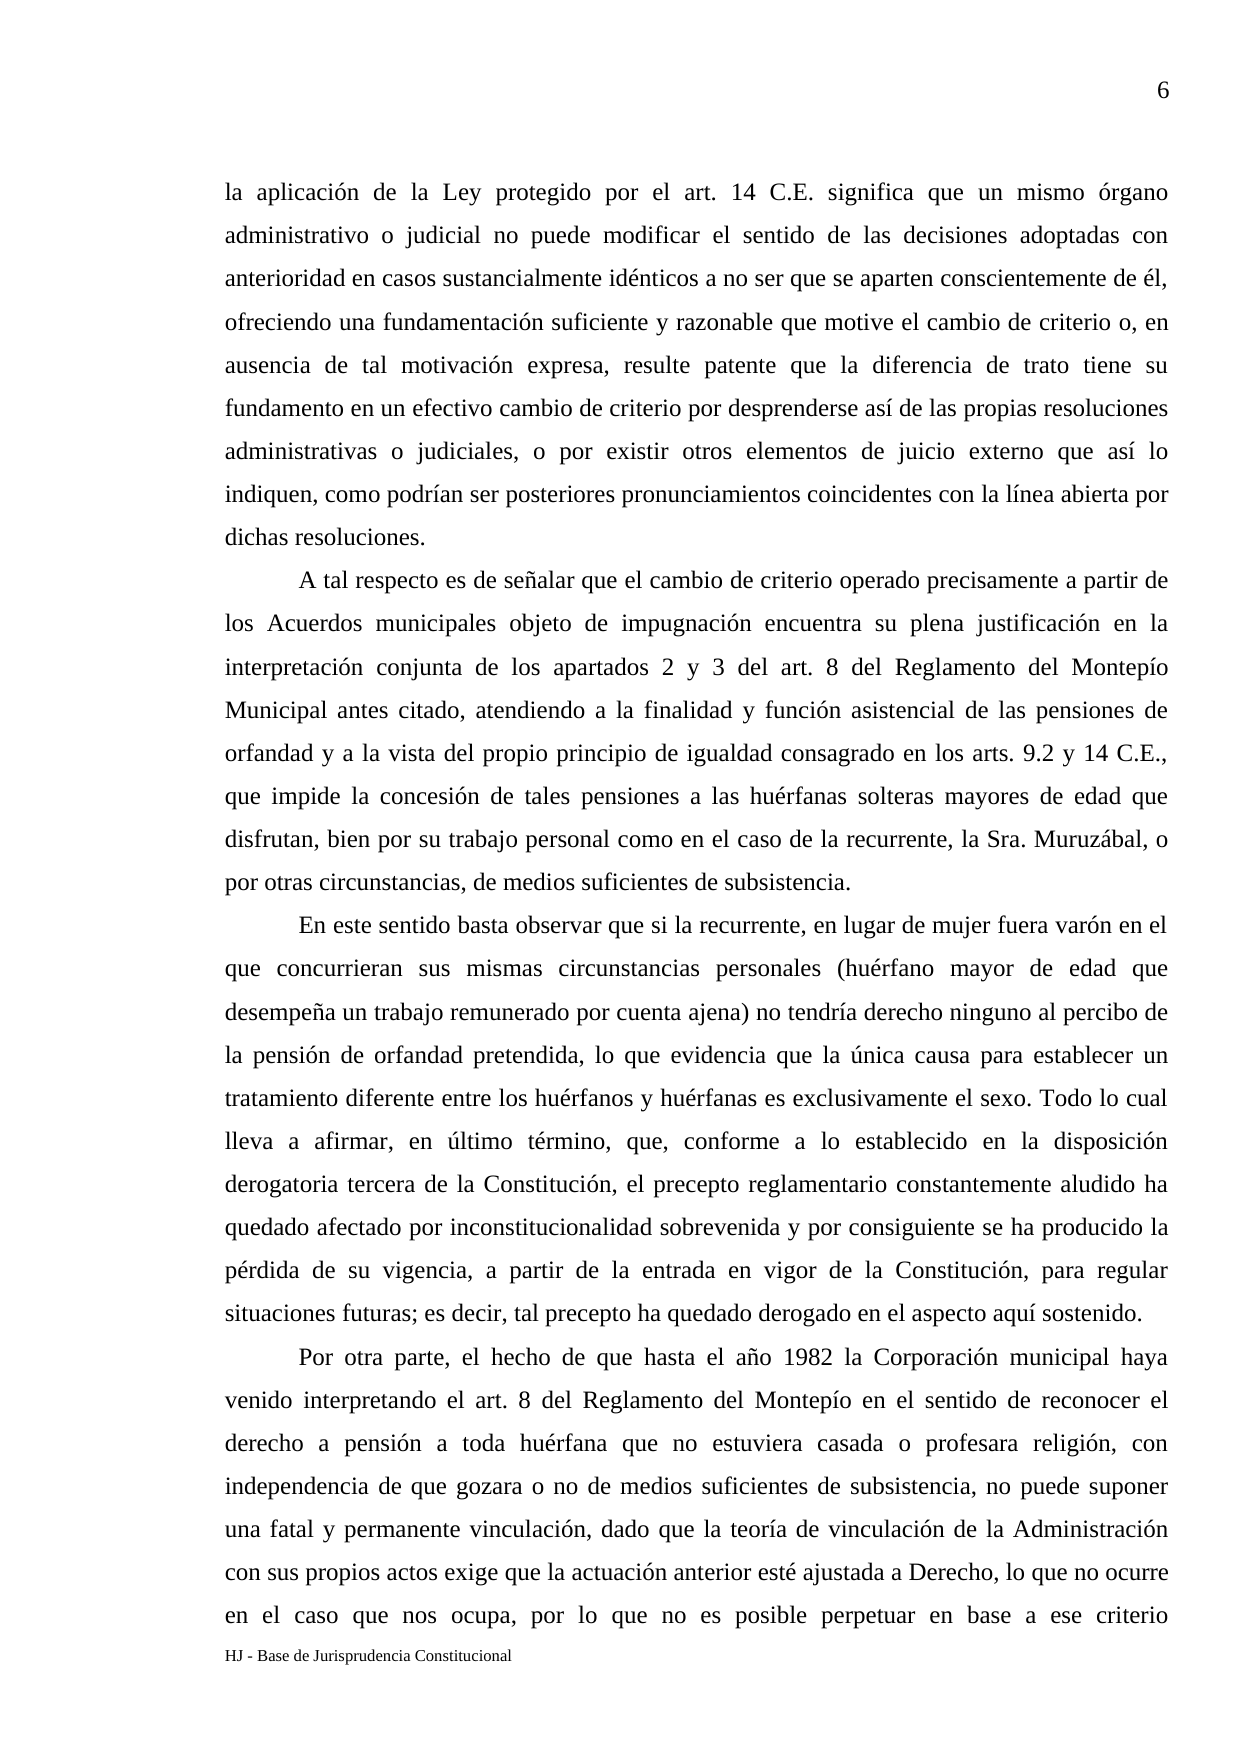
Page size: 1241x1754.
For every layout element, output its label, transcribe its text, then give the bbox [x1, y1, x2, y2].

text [224, 177, 1169, 551]
text A tal respecto es de señalar que el cambio de criterio operado precisamente a partir de los Acuerdos municipales objeto de impugnación encuentra su plena justificación en la interpretación conjunta de los apartados 2 y 3 del art. 8 del Reglamento del Montepío Municipal antes citado, atendiendo a la finalidad y función asistencial de las pensiones de orfandad y a la vista del propio principio de igualdad consagrado en los arts. 9.2 y 14 C.E., que impide la concesión de tales pensiones a las huérfanas solteras mayores de edad que disfrutan, bien por su trabajo personal como en el caso de la recurrente, la Sra. Muruzábal, o por otras circunstancias, de medios suficientes de subsistencia. [224, 565, 1169, 896]
text En este sentido basta observar que si la recurrente, en lugar de mujer fuera varón en el que concurrieran sus mismas circunstancias personales (huérfano mayor de edad que desempeña un trabajo remunerado por cuenta ajena) no tendría derecho ninguno al percibo de la pensión de orfandad pretendida, lo que evidencia que la única causa para establecer un tratamiento diferente entre los huérfanos y huérfanas es exclusivamente el sexo. Todo lo cual lleva a afirmar, en último término, que, conforme a lo establecido en la disposición derogatoria tercera de la Constitución, el precepto reglamentario constantemente aludido ha quedado afectado por inconstitucionalidad sobrevenida y por consiguiente se ha producido la pérdida de su vigencia, a partir de la entrada en vigor de la Constitución, para regular situaciones futuras; es decir, tal precepto ha quedado derogado en el aspecto aquí sostenido. [224, 910, 1169, 1327]
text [224, 1342, 1169, 1629]
